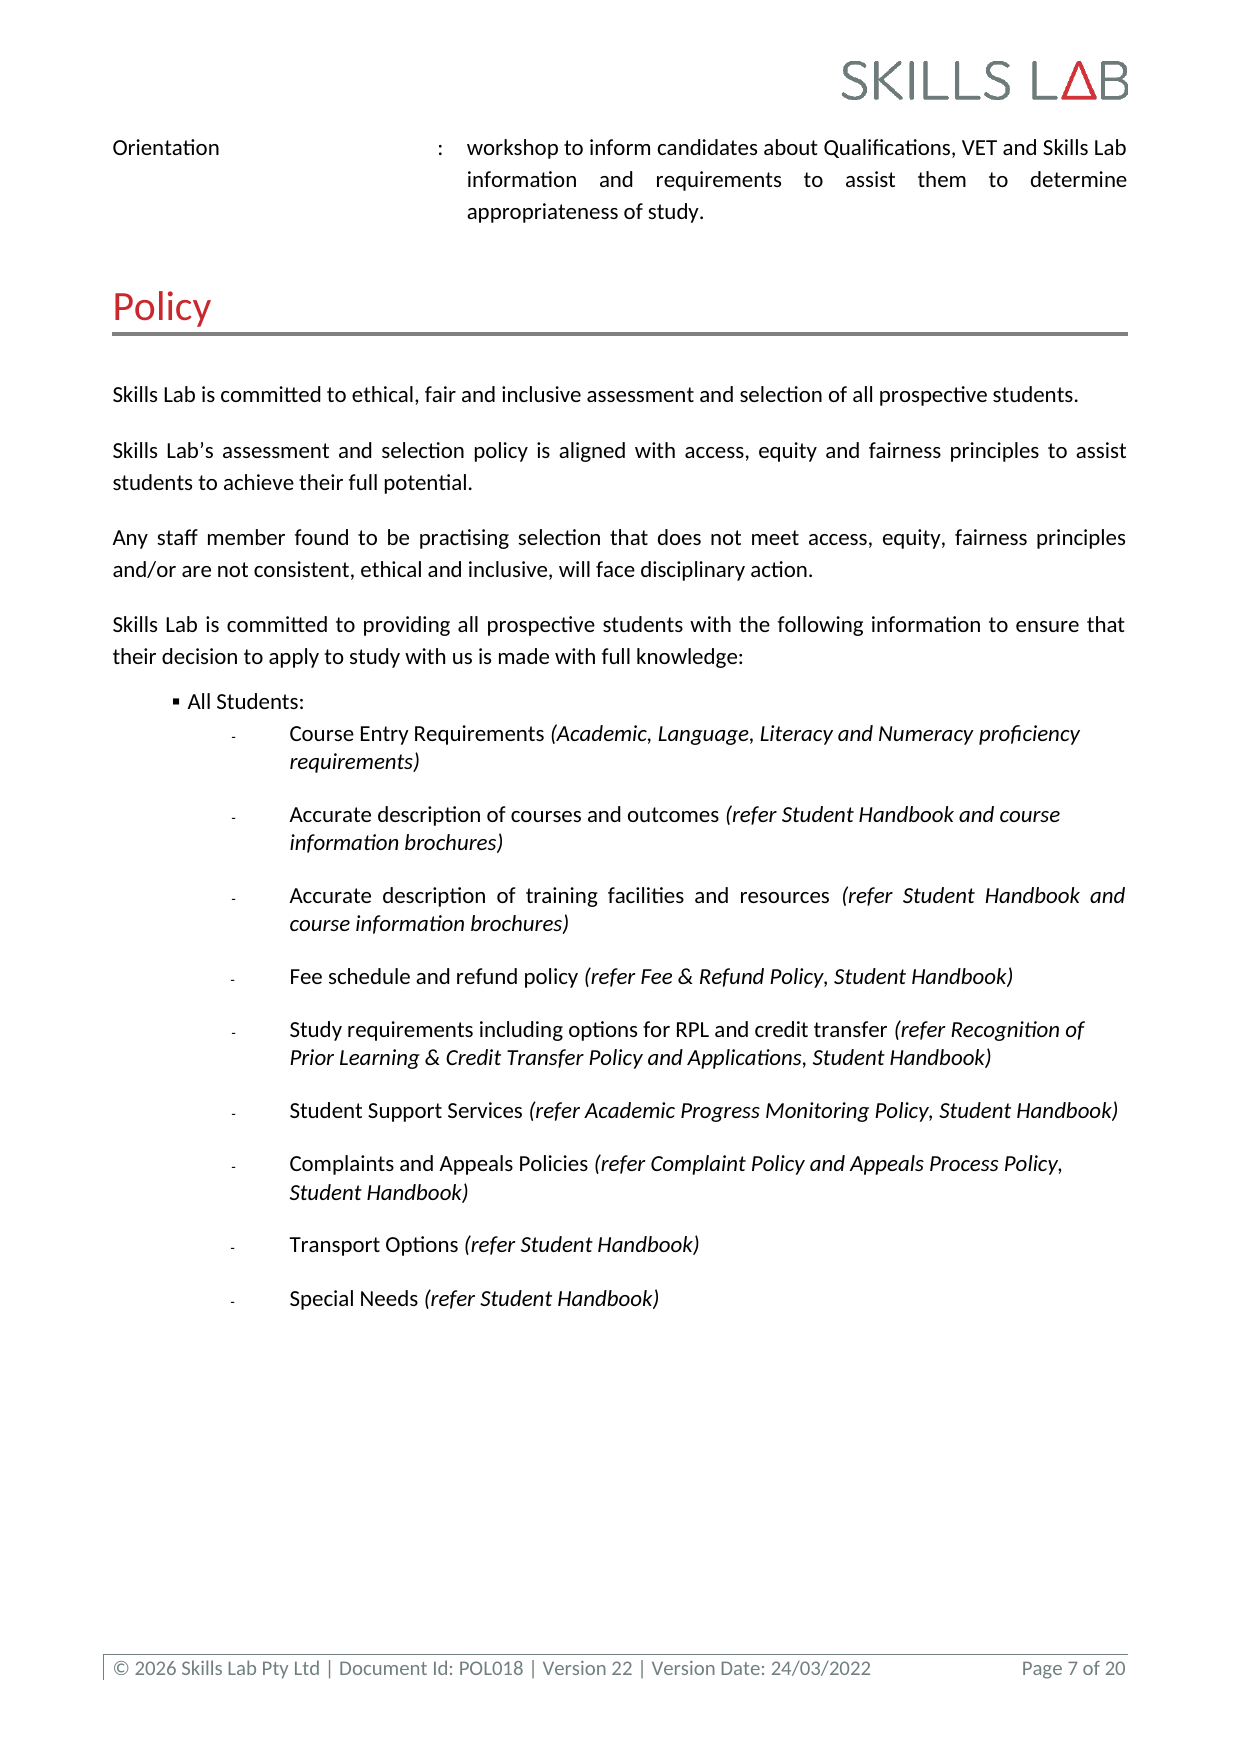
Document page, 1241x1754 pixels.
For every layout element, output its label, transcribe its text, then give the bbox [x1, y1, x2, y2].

text Course Entry Requirements (Academic, Language, Literacy and Numeracy proficiency requirements) [230, 719, 1128, 775]
text Student Support Services (refer Academic Progress Monitoring Policy, Student Handbook) [230, 1097, 1128, 1124]
text Special Needs (refer Student Handbook) [230, 1284, 1128, 1312]
text Fee schedule and refund policy (refer Fee & Refund Policy, Student Handbook) [230, 962, 1128, 991]
text Skills Lab is committed to ethical, fair and inclusive assessment and selection of all prospective students. [112, 381, 1128, 409]
text Transport Options (refer Student Handbook) [230, 1231, 1128, 1259]
text Study requirements including options for RPL and credit transfer (refer Recognition of Prior Learning & Credit Transfer Policy and Applications, Student Handbook) [230, 1016, 1128, 1072]
text Any staff member found to be practising selection that does not meet access, equity, fairness principles and/or are not consistent, ethical and inclusive, will face disciplinary action. [112, 523, 1128, 583]
text Complaints and Appeals Policies (refer Complaint Policy and Appeals Process Policy, Student Handbook) [230, 1149, 1128, 1206]
text Accurate description of training facilities and resources (refer Student Handbook and course information brochures) [230, 881, 1128, 937]
text Skills Lab is committed to providing all prospective students with the following information to ensure that their decision to apply to study with us is made with full knowledge: [112, 610, 1128, 671]
text Orientation : workshop to inform candidates about Qualifications, VET and Skills Lab information and requirements to assist them to determine appropriateness of study. [112, 133, 1128, 225]
picture [841, 61, 1128, 100]
list All Students: [171, 687, 1128, 715]
text Accurate description of courses and outcomes (refer Student Handbook and course information brochures) [230, 800, 1128, 856]
subtitle Policy [112, 279, 1128, 332]
text Skills Lab’s assessment and selection policy is aligned with access, equity and fairness principles to assist students to achieve their full potential. [112, 436, 1128, 496]
